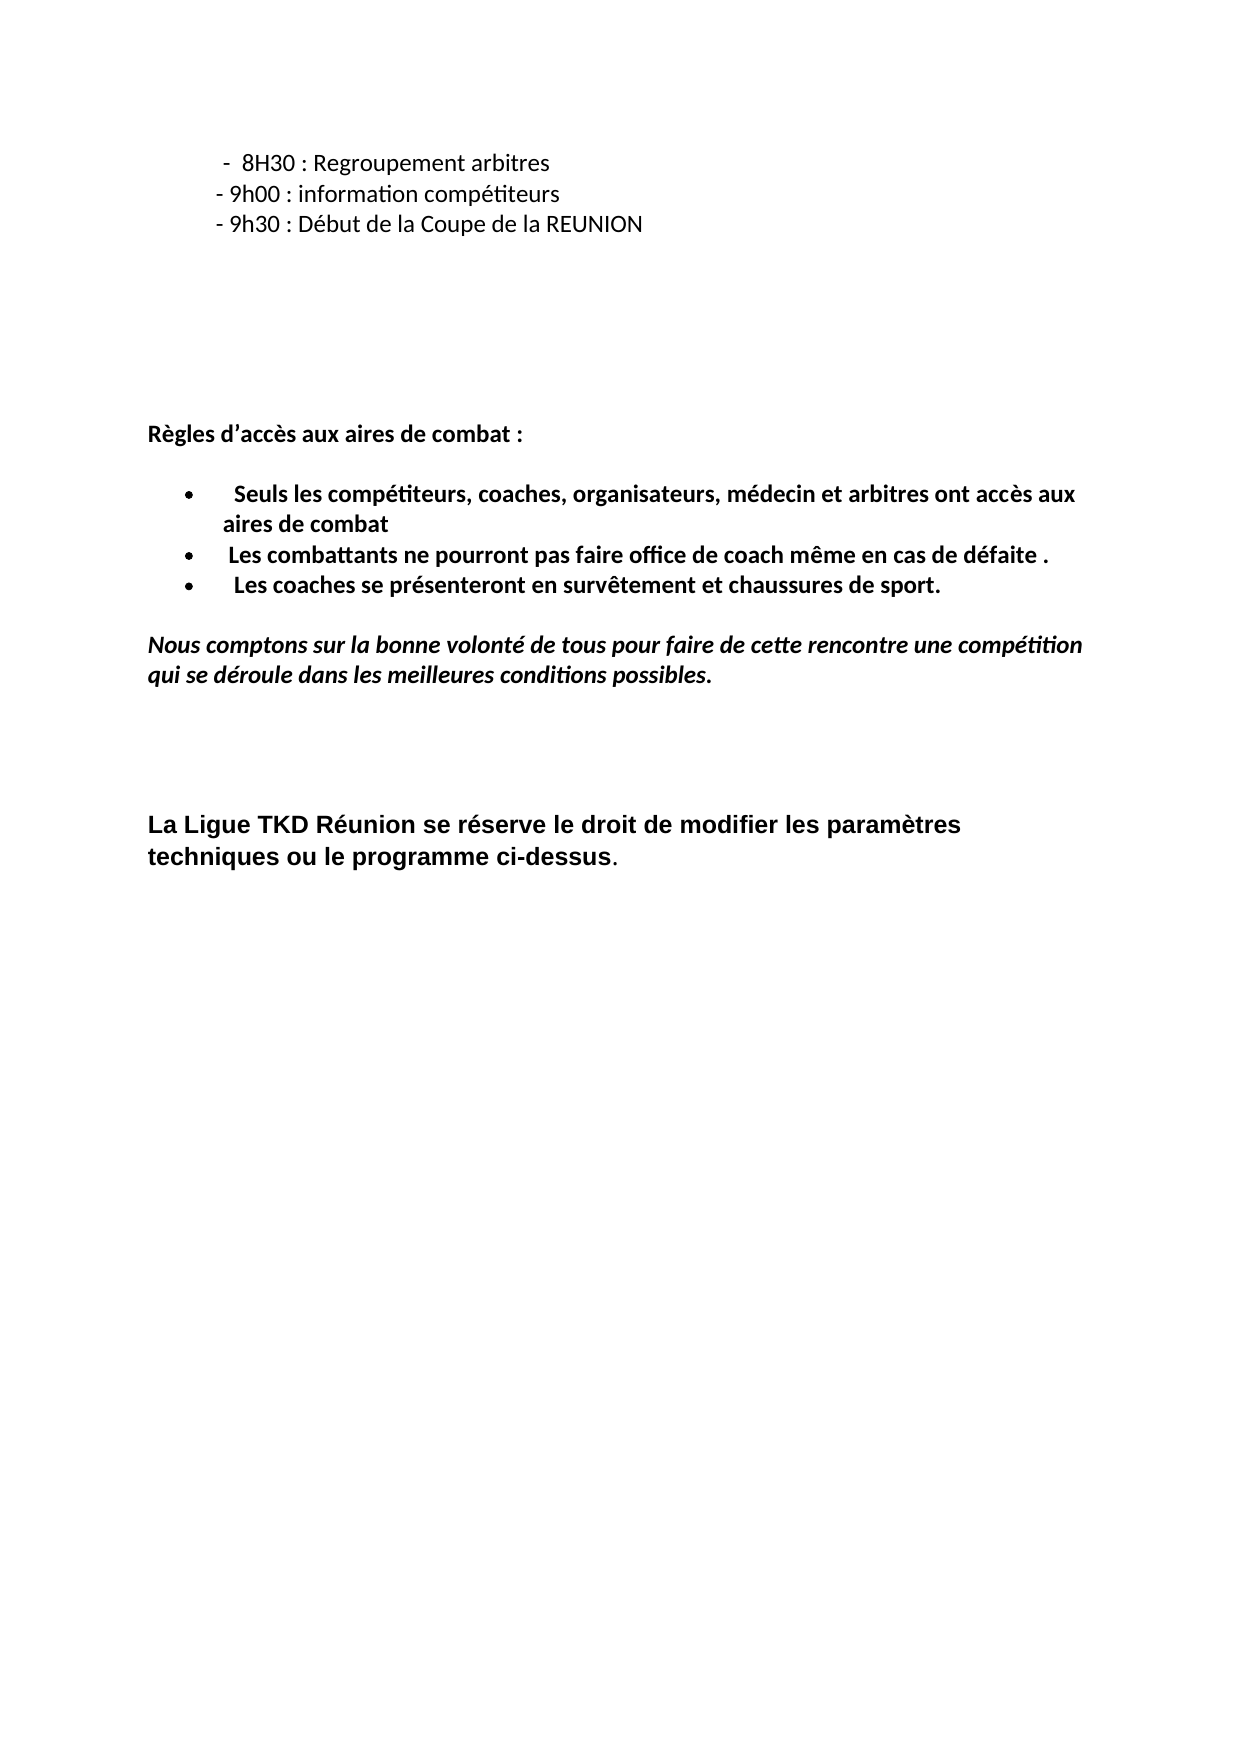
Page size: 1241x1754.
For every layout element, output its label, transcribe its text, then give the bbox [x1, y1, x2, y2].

text - 8H30 : Regroupement arbitres [223, 148, 1093, 178]
text Règles d’accès aux aires de combat : [148, 418, 1093, 449]
text - 9h30 : Début de la Coupe de la REUNION [148, 209, 1093, 239]
text - 9h00 : information compétiteurs [148, 178, 1093, 209]
list Les combattants ne pourront pas faire office de coach même en cas de défaite . [185, 539, 1093, 569]
list Seuls les compétiteurs, coaches, organisateurs, médecin et arbitres ont accès aux aires de combat [185, 478, 1093, 539]
text La Ligue TKD Réunion se réserve le droit de modifier les paramètres techniques ou le programme ci-dessus. [148, 809, 1093, 872]
text Nous comptons sur la bonne volonté de tous pour faire de cette rencontre une compétition qui se déroule dans les meilleures conditions possibles. [148, 629, 1093, 690]
list Les coaches se présenteront en survêtement et chaussures de sport. [185, 569, 1093, 600]
